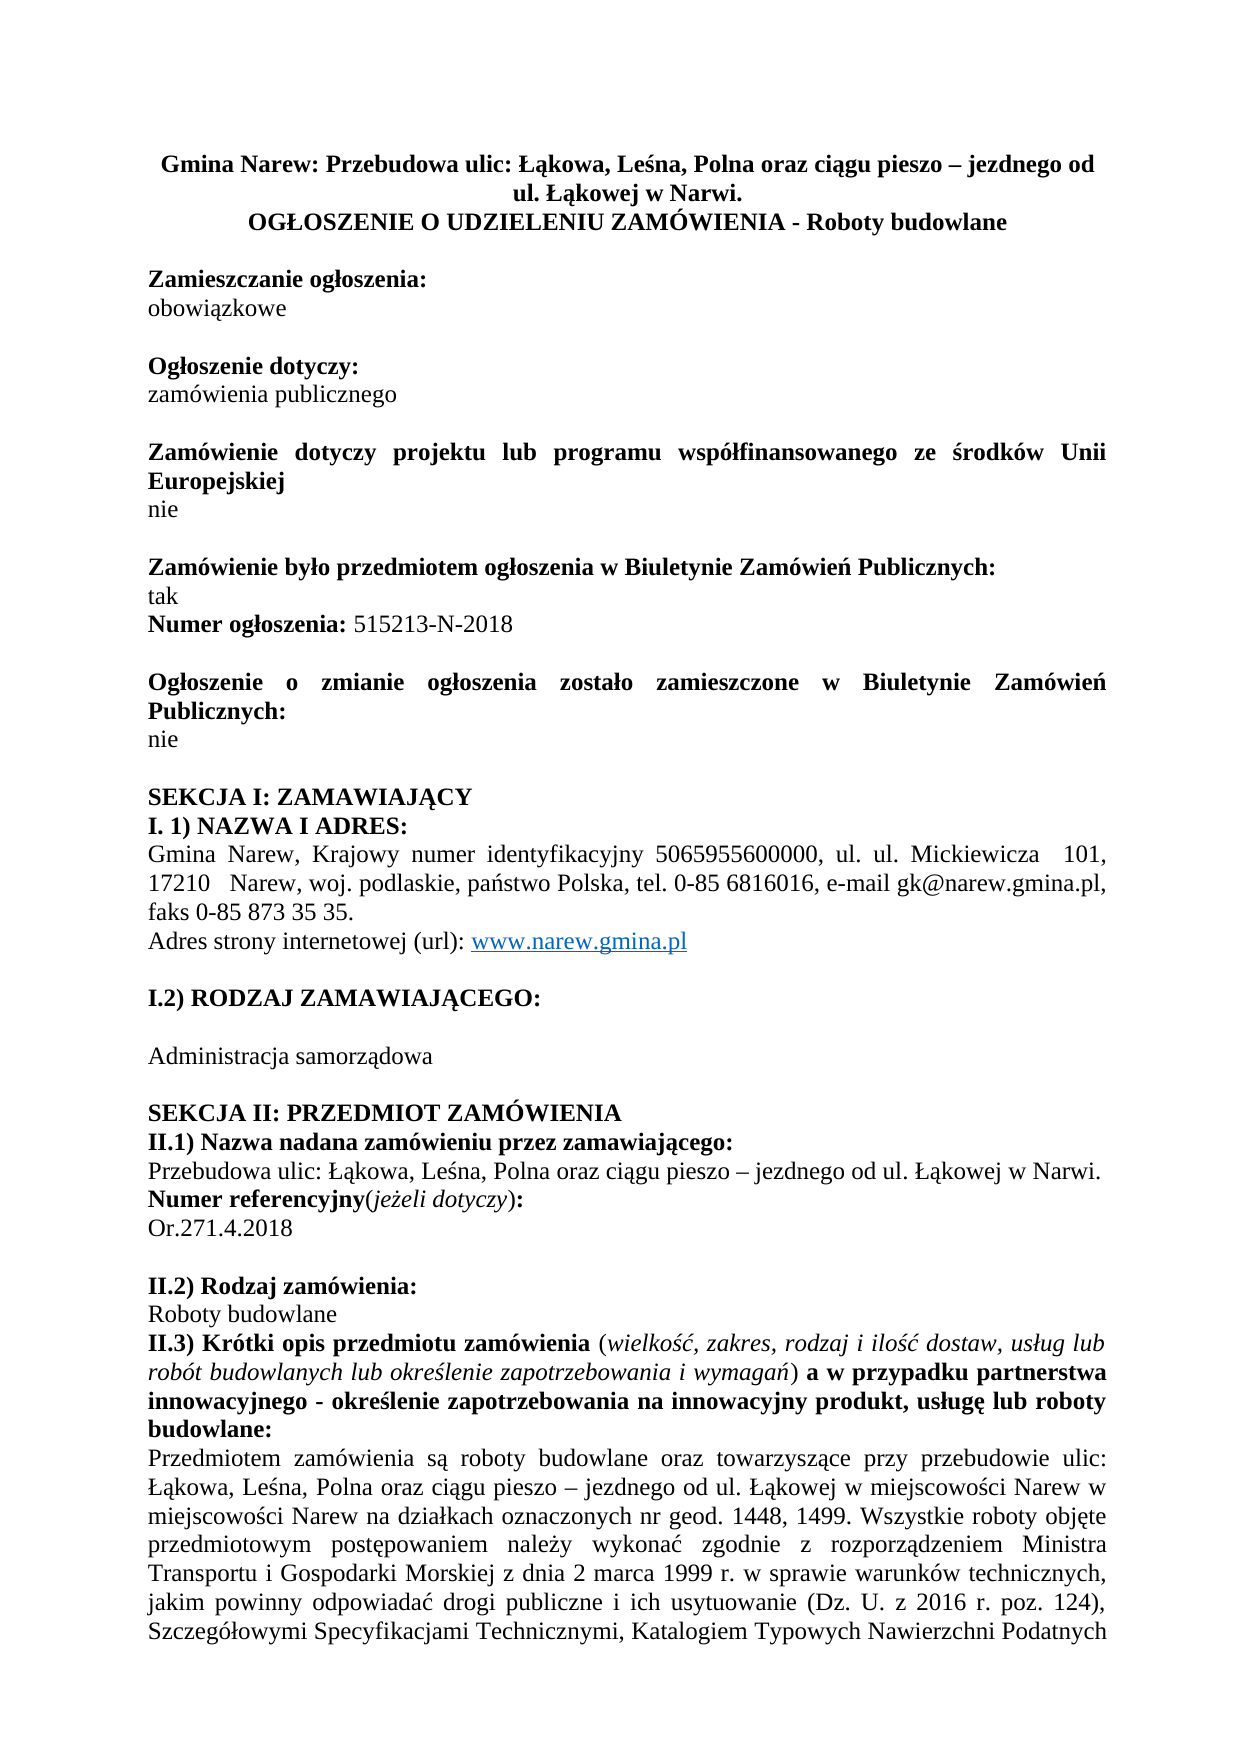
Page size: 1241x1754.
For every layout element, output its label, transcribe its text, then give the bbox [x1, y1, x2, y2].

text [148, 1443, 1107, 1644]
text II.3) Krótki opis przedmiotu zamówienia (wielkość, zakres, rodzaj i ilość dostaw, usług lub robót budowlanych lub określenie zapotrzebowania i wymagań) a w przypadku partnerstwa innowacyjnego - określenie zapotrzebowania na innowacyjny produkt, usługę lub roboty budowlane: [148, 1328, 1107, 1443]
text Administracja samorządowa [148, 1041, 1107, 1069]
text Zamówienie było przedmiotem ogłoszenia w Biuletynie Zamówień Publicznych: [148, 552, 1107, 581]
text Numer ogłoszenia: 515213-N-2018 [148, 609, 1107, 638]
text nie [148, 724, 1107, 753]
text Gmina Narew, Krajowy numer identyfikacyjny 5065955600000, ul. ul. Mickiewicza 101, 17210 Narew, woj. podlaskie, państwo Polska, tel. 0-85 6816016, e-mail gk@narew.gmina.pl, faks 0-85 873 35 35. [148, 839, 1107, 926]
text SEKCJA II: PRZEDMIOT ZAMÓWIENIA [148, 1098, 1107, 1127]
text Roboty budowlane [148, 1299, 1107, 1328]
text II.1) Nazwa nadana zamówieniu przez zamawiającego: [148, 1127, 1107, 1156]
text obowiązkowe [148, 293, 1107, 322]
text Przebudowa ulic: Łąkowa, Leśna, Polna oraz ciągu pieszo – jezdnego od ul. Łąkowej w Narwi. [148, 1156, 1107, 1184]
text Ogłoszenie o zmianie ogłoszenia zostało zamieszczone w Biuletynie Zamówień Publicznych: [148, 667, 1107, 724]
text nie [148, 494, 1107, 523]
text OGŁOSZENIE O UDZIELENIU ZAMÓWIENIA - Roboty budowlane [148, 207, 1107, 236]
text SEKCJA I: ZAMAWIAJĄCY [148, 782, 1107, 811]
text I. 1) NAZWA I ADRES: [148, 811, 1107, 839]
text Adres strony internetowej (url): www.narew.gmina.pl [148, 926, 1107, 954]
text Zamieszczanie ogłoszenia: [148, 264, 1107, 293]
text II.2) Rodzaj zamówienia: [148, 1271, 1107, 1299]
text Numer referencyjny(jeżeli dotyczy): [148, 1184, 1107, 1213]
text Gmina Narew: Przebudowa ulic: Łąkowa, Leśna, Polna oraz ciągu pieszo – jezdnego od ul. Łąkowej w Narwi. [148, 149, 1107, 207]
text Or.271.4.2018 [148, 1213, 1107, 1242]
text zamówienia publicznego [148, 379, 1107, 408]
text Zamówienie dotyczy projektu lub programu współfinansowanego ze środków Unii Europejskiej [148, 437, 1107, 494]
text I.2) RODZAJ ZAMAWIAJĄCEGO: [148, 983, 1107, 1012]
text Ogłoszenie dotyczy: [148, 351, 1107, 379]
text tak [148, 581, 1107, 609]
